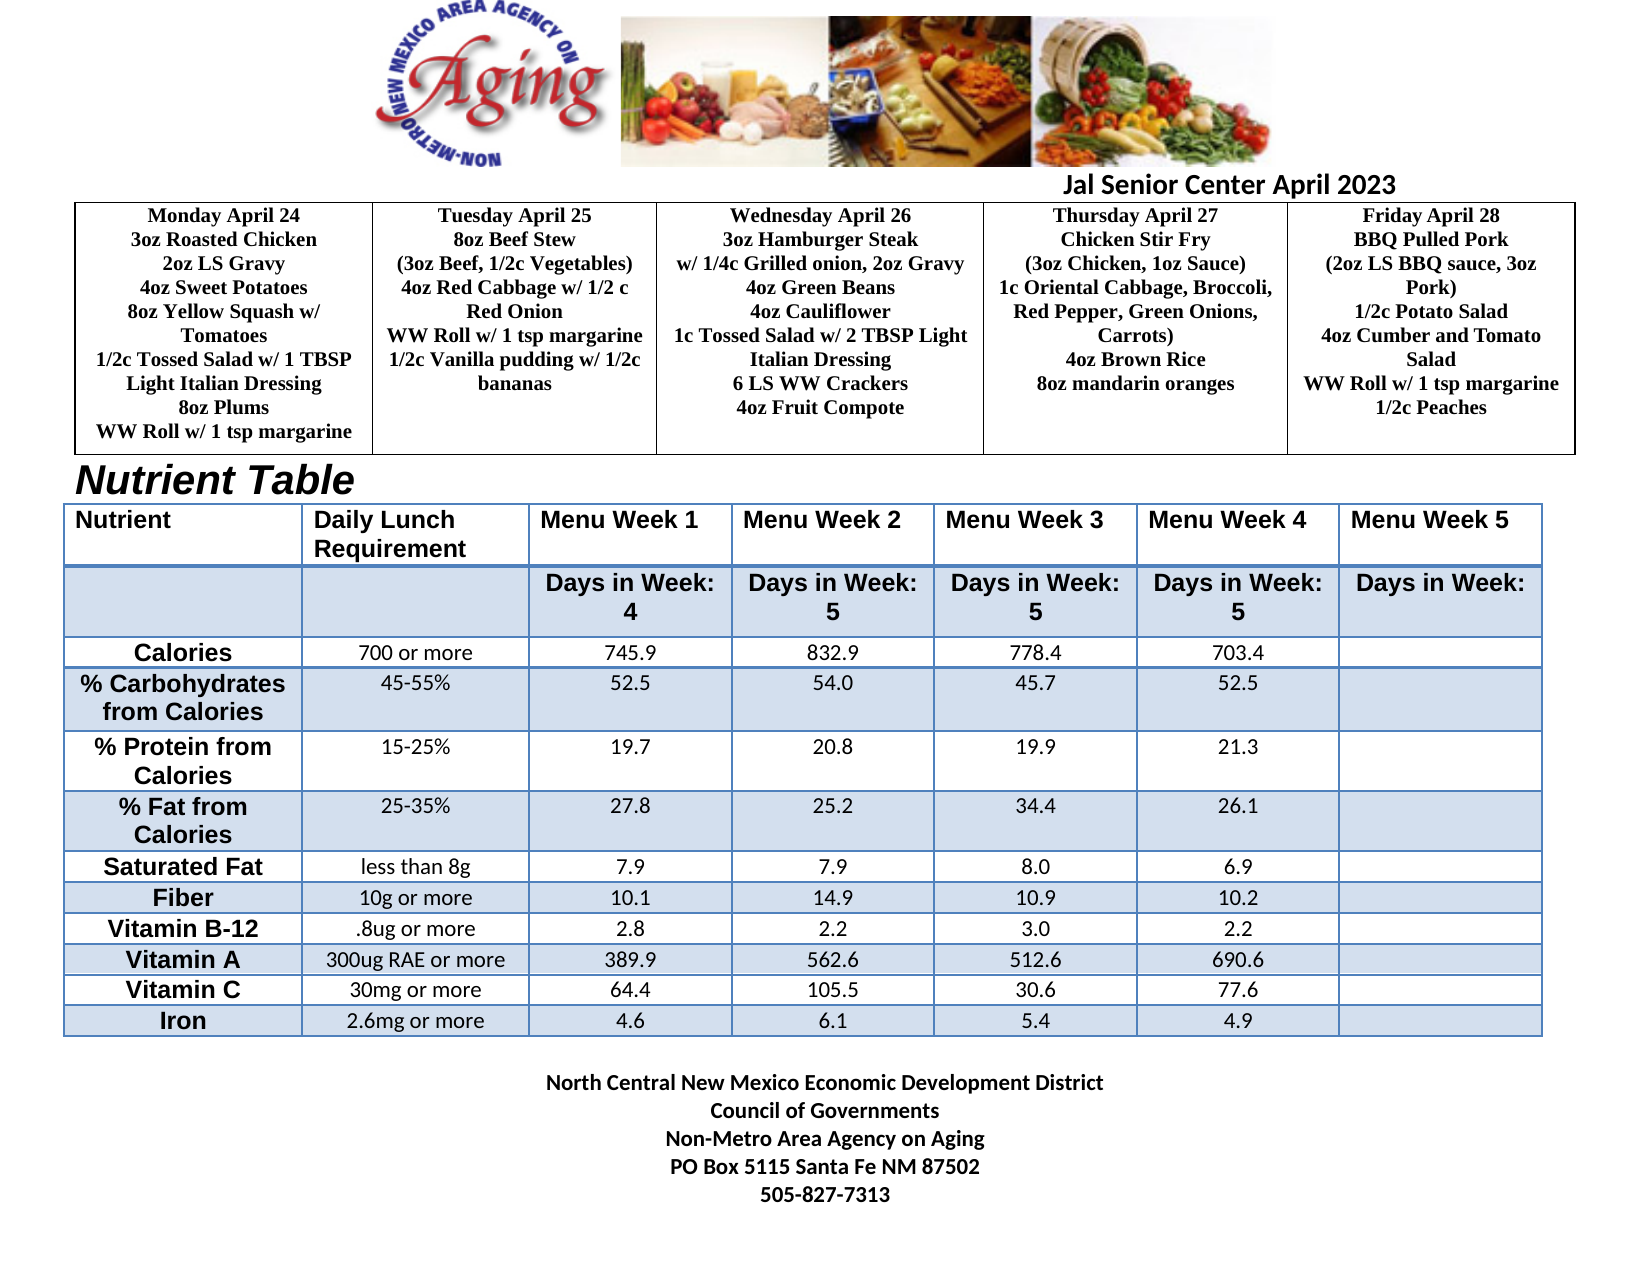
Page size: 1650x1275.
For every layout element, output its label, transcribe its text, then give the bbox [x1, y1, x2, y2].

table_cell % Carbohydrates from Calories [65, 669, 301, 730]
table_cell 3.0 [935, 914, 1136, 943]
table_cell 10.1 [530, 883, 731, 912]
table_cell 14.9 [733, 883, 933, 912]
table_cell [1340, 914, 1541, 943]
table_cell 703.4 [1138, 638, 1338, 666]
table_cell 52.5 [1138, 669, 1338, 730]
table_cell 25-35% [303, 792, 528, 850]
table_header Daily Lunch Requirement [303, 505, 528, 563]
table_header Nutrient [65, 505, 301, 563]
table_cell Saturated Fat [65, 852, 301, 881]
table_cell .8ug or more [303, 914, 528, 943]
table_cell [1340, 669, 1541, 730]
table_cell 5.4 [935, 1006, 1136, 1035]
table_cell 7.9 [530, 852, 731, 881]
table_header Menu Week 1 [530, 505, 731, 563]
table_cell 389.9 [530, 945, 731, 973]
table_cell Thursday April 27 Chicken Stir Fry (3oz Chicken, 1oz Sauce) 1c Oriental Cabbage, Broccoli, Red Pepper, Green Onions, Carrots) 4oz Brown Rice 8oz mandarin oranges [984, 203, 1287, 454]
table_cell 2.2 [1138, 914, 1338, 943]
table_cell 690.6 [1138, 945, 1338, 973]
table_cell [1340, 732, 1541, 789]
table_cell less than 8g [303, 852, 528, 881]
table_cell 7.9 [733, 852, 933, 881]
table_cell 6.9 [1138, 852, 1338, 881]
table_cell 10.9 [935, 883, 1136, 912]
table_cell Wednesday April 26 3oz Hamburger Steak w/ 1/4c Grilled onion, 2oz Gravy 4oz Green Beans 4oz Cauliflower 1c Tossed Salad w/ 2 TBSP Light Italian Dressing 6 LS WW Crackers 4oz Fruit Compote [657, 203, 983, 454]
table_cell 30.6 [935, 976, 1136, 1004]
table_cell 562.6 [733, 945, 933, 973]
table_cell Days in Week: [1340, 568, 1541, 636]
table_cell 25.2 [733, 792, 933, 850]
table_cell % Protein from Calories [65, 732, 301, 789]
table_cell [1340, 1006, 1541, 1035]
table_cell 2.2 [733, 914, 933, 943]
table_cell 30mg or more [303, 976, 528, 1004]
table_cell 4.6 [530, 1006, 731, 1035]
table_cell 10.2 [1138, 883, 1338, 912]
table_cell [303, 568, 528, 636]
table_cell 2.8 [530, 914, 731, 943]
table_cell Days in Week: 5 [733, 568, 933, 636]
table_cell Vitamin A [65, 945, 301, 973]
table_cell 8.0 [935, 852, 1136, 881]
table_cell 20.8 [733, 732, 933, 789]
table_cell Days in Week: 4 [530, 568, 731, 636]
table_cell Days in Week: 5 [1138, 568, 1338, 636]
table_cell 54.0 [733, 669, 933, 730]
table_cell 64.4 [530, 976, 731, 1004]
table_cell 19.7 [530, 732, 731, 789]
table_cell Vitamin B-12 [65, 914, 301, 943]
table_cell [1340, 976, 1541, 1004]
table_cell 52.5 [530, 669, 731, 730]
table_cell 45.7 [935, 669, 1136, 730]
table_cell 19.9 [935, 732, 1136, 789]
table_cell 745.9 [530, 638, 731, 666]
table_header Menu Week 2 [733, 505, 933, 563]
table_cell 21.3 [1138, 732, 1338, 789]
table_cell 15-25% [303, 732, 528, 789]
table_cell [1340, 792, 1541, 850]
table_cell 26.1 [1138, 792, 1338, 850]
table_cell 4.9 [1138, 1006, 1338, 1035]
table_cell Fiber [65, 883, 301, 912]
table_cell 832.9 [733, 638, 933, 666]
table_cell [1340, 852, 1541, 881]
table_cell Calories [65, 638, 301, 666]
table_cell 778.4 [935, 638, 1136, 666]
table_cell 10g or more [303, 883, 528, 912]
table_cell [65, 568, 301, 636]
table_cell Vitamin C [65, 976, 301, 1004]
table_cell 2.6mg or more [303, 1006, 528, 1035]
picture [370, 0, 1280, 167]
table_cell [1340, 883, 1541, 912]
table_cell 45-55% [303, 669, 528, 730]
table_cell 27.8 [530, 792, 731, 850]
table_header Menu Week 4 [1138, 505, 1338, 563]
table_cell 512.6 [935, 945, 1136, 973]
table_cell 300ug RAE or more [303, 945, 528, 973]
table_cell 77.6 [1138, 976, 1338, 1004]
table_cell 34.4 [935, 792, 1136, 850]
table_header Menu Week 3 [935, 505, 1136, 563]
table_cell [1340, 945, 1541, 973]
table_cell Days in Week: 5 [935, 568, 1136, 636]
table_cell 105.5 [733, 976, 933, 1004]
table_cell Iron [65, 1006, 301, 1035]
table_cell 6.1 [733, 1006, 933, 1035]
table_header Menu Week 5 [1340, 505, 1541, 563]
table_cell Monday April 24 3oz Roasted Chicken 2oz LS Gravy 4oz Sweet Potatoes 8oz Yellow Squash w/ Tomatoes 1/2c Tossed Salad w/ 1 TBSP Light Italian Dressing 8oz Plums WW Roll w/ 1 tsp margarine [76, 203, 372, 454]
table_cell 700 or more [303, 638, 528, 666]
text Nutrient Table [75, 455, 1575, 503]
table_cell [1340, 638, 1541, 666]
table_cell Tuesday April 25 8oz Beef Stew (3oz Beef, 1/2c Vegetables) 4oz Red Cabbage w/ 1/2 c Red Onion WW Roll w/ 1 tsp margarine 1/2c Vanilla pudding w/ 1/2c bananas [373, 203, 656, 454]
table_cell % Fat from Calories [65, 792, 301, 850]
table_cell Friday April 28 BBQ Pulled Pork (2oz LS BBQ sauce, 3oz Pork) 1/2c Potato Salad 4oz Cumber and Tomato Salad WW Roll w/ 1 tsp margarine 1/2c Peaches [1288, 203, 1574, 454]
